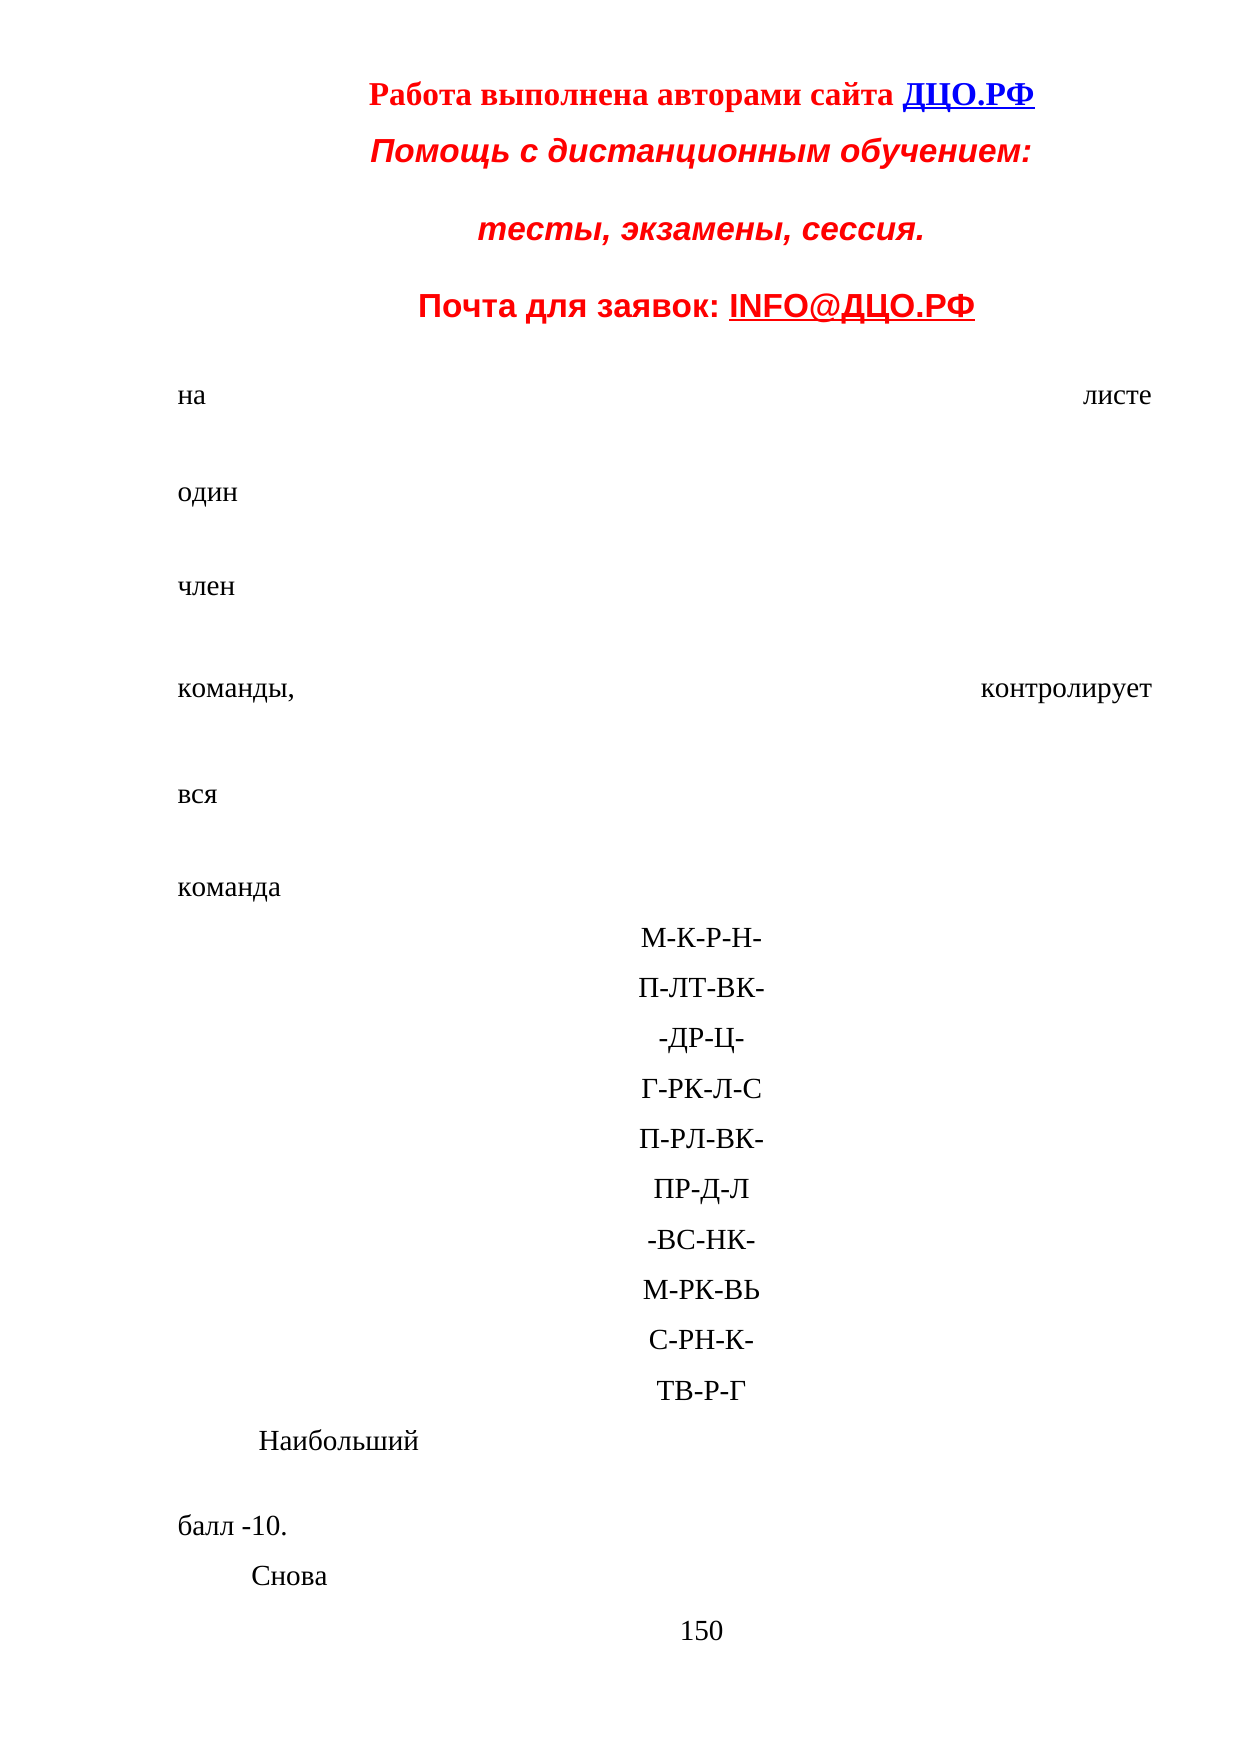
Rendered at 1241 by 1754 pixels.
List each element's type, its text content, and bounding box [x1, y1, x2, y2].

text -ДР-Ц- [177, 1021, 1152, 1054]
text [177, 1558, 1152, 1600]
text ТВ-Р-Г [177, 1373, 1152, 1406]
text П-РЛ-ВК- [177, 1121, 1152, 1155]
text Наибольший гуружапов балл -10. [177, 1423, 1152, 1542]
text М-К-Р-Н- [177, 920, 1152, 953]
text М-РК-ВЬ [177, 1272, 1152, 1306]
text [177, 377, 1152, 903]
text ПР-Д-Л [177, 1171, 1152, 1205]
text С-РН-К- [177, 1322, 1152, 1356]
text Г-РК-Л-С [177, 1071, 1152, 1104]
text -ВС-НК- [177, 1222, 1152, 1255]
text П-ЛТ-ВК- [177, 970, 1152, 1004]
